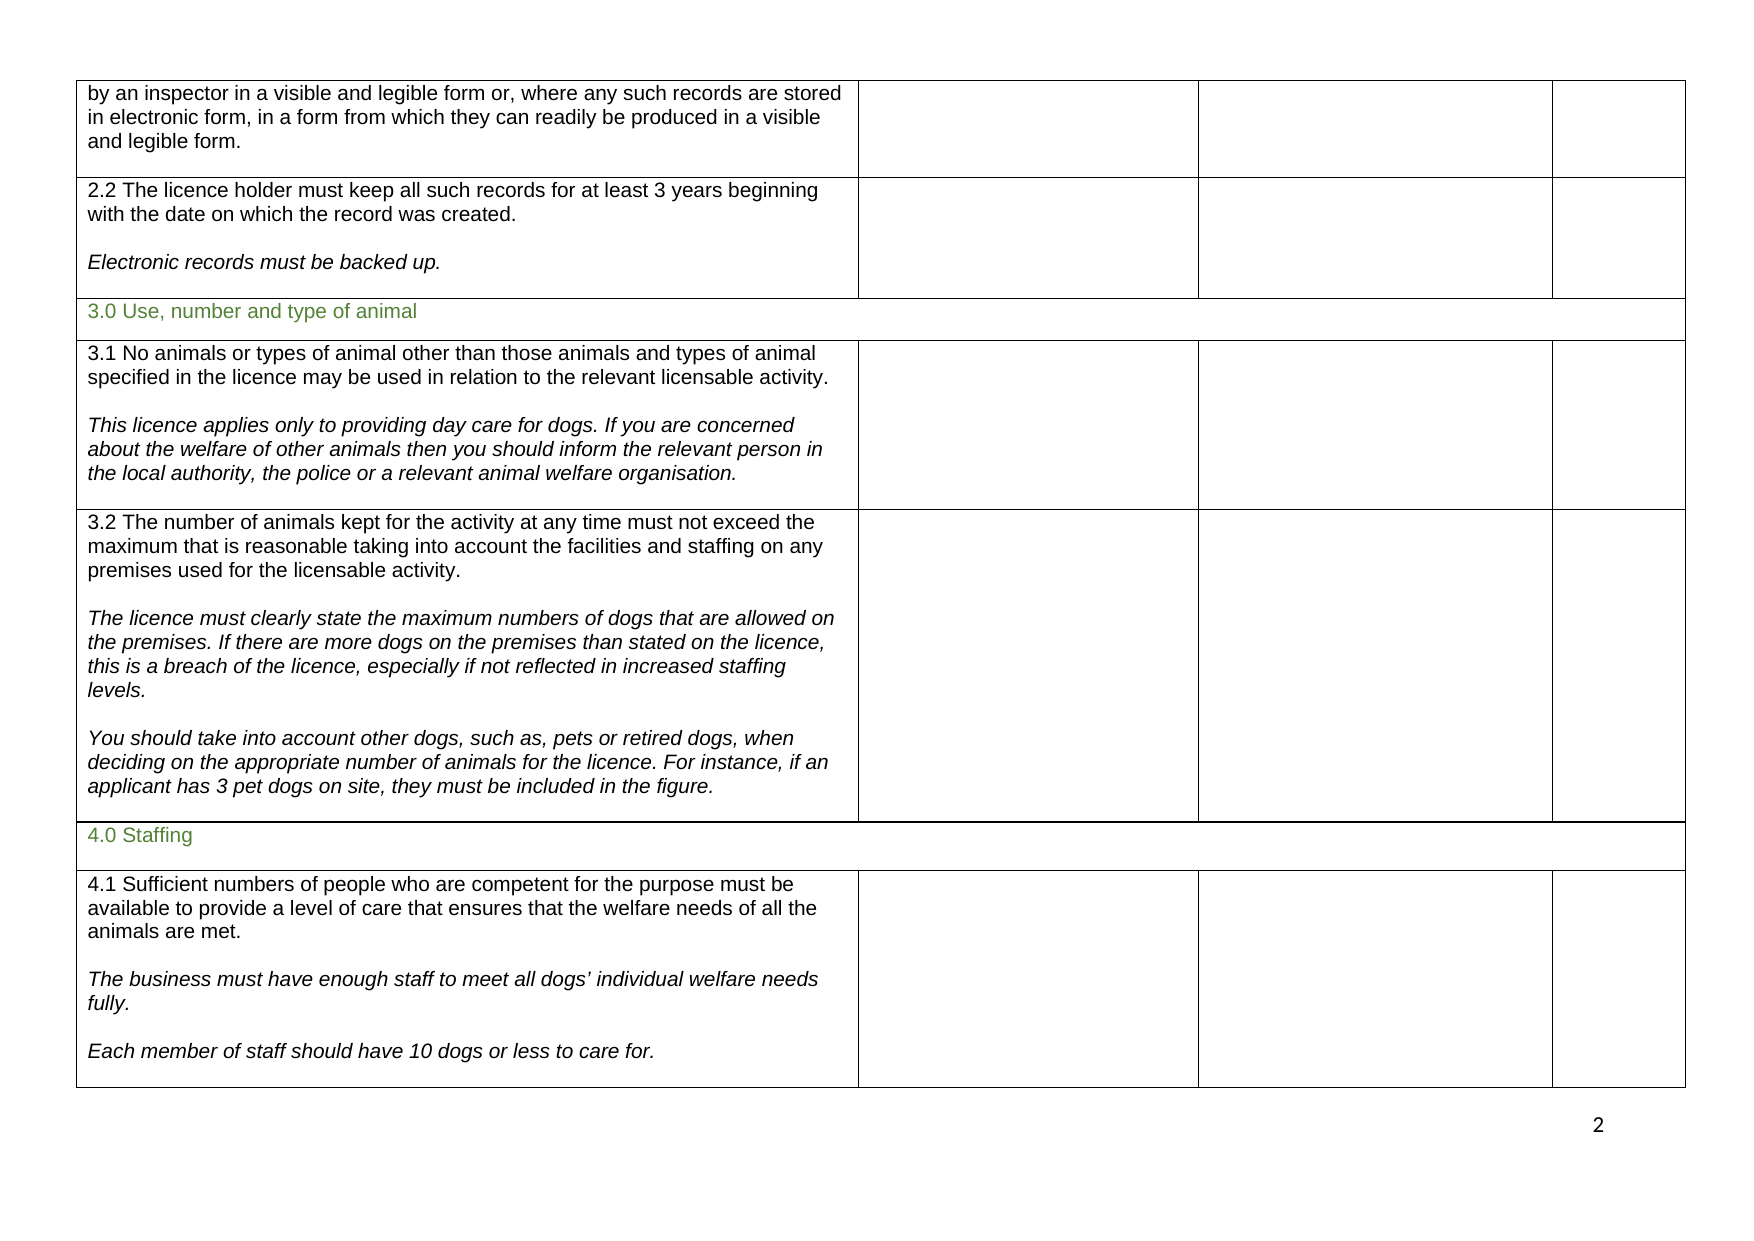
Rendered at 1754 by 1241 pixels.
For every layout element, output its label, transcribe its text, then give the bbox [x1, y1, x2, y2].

table_cell 3.1 No animals or types of animal other than those animals and types of animal specified in the licence may be used in relation to the relevant licensable activity. This licence applies only to providing day care for dogs. If you are concerned about the welfare of other animals then you should inform the relevant person in the local authority, the police or a relevant animal welfare organisation. [77, 341, 858, 509]
table_cell [859, 341, 1198, 509]
table_cell 2.2 The licence holder must keep all such records for at least 3 years beginning with the date on which the record was created. Electronic records must be backed up. [77, 178, 858, 297]
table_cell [77, 81, 858, 177]
table_cell [1199, 341, 1552, 509]
table_cell 3.0 Use, number and type of animal [77, 299, 1685, 340]
table_cell [1199, 178, 1552, 297]
table_cell 4.0 Staffing [77, 823, 1685, 870]
table_cell [1553, 871, 1685, 1087]
table_cell [1553, 81, 1685, 177]
table_cell [859, 871, 1198, 1087]
table_cell [859, 81, 1198, 177]
table_cell [1553, 341, 1685, 509]
table_cell [859, 178, 1198, 297]
table_cell [1553, 510, 1685, 821]
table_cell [77, 871, 858, 1087]
table_cell [1199, 871, 1552, 1087]
table_cell [1199, 81, 1552, 177]
table_cell [1199, 510, 1552, 821]
table_cell [859, 510, 1198, 821]
table_cell 3.2 The number of animals kept for the activity at any time must not exceed the maximum that is reasonable taking into account the facilities and staffing on any premises used for the licensable activity. The licence must clearly state the maximum numbers of dogs that are allowed on the premises. If there are more dogs on the premises than stated on the licence, this is a breach of the licence, especially if not reflected in increased staffing levels. You should take into account other dogs, such as, pets or retired dogs, when deciding on the appropriate number of animals for the licence. For instance, if an applicant has 3 pet dogs on site, they must be included in the figure. [77, 510, 858, 821]
table_cell [1553, 178, 1685, 297]
